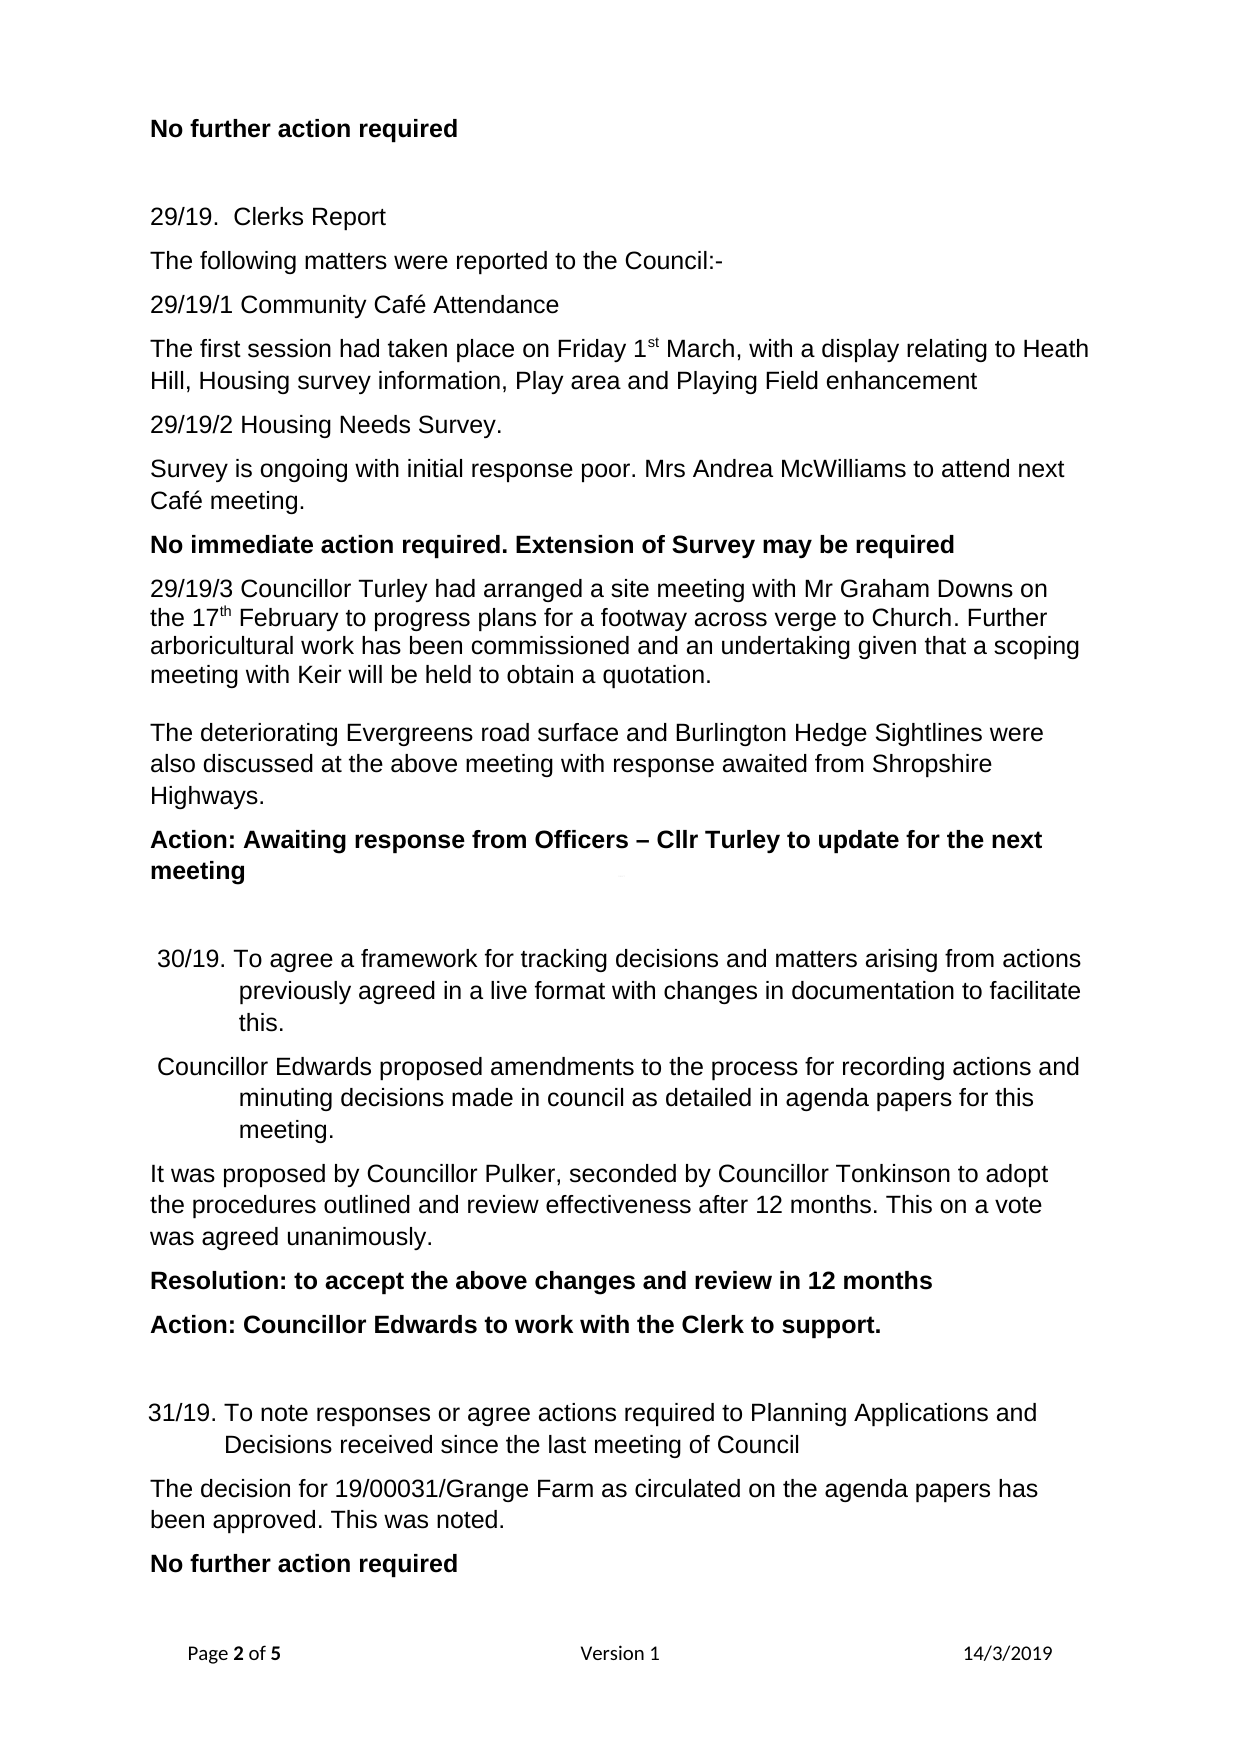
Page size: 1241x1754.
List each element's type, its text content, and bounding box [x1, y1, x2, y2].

text Survey is ongoing with initial response poor. Mrs Andrea McWilliams to attend next Café meeting. [150, 454, 1090, 514]
text No immediate action required. Extension of Survey may be required [150, 530, 1090, 558]
text The first session had taken place on Friday 1st March, with a display relating to Heath Hill, Housing survey information, Play area and Playing Field enhancement [150, 334, 1090, 395]
text The deteriorating Evergreens road surface and Burlington Hedge Sightlines were also discussed at the above meeting with response awaited from Shropshire Highways. [150, 717, 1090, 809]
text 29/19/1 Community Café Attendance [150, 290, 1090, 319]
text 29/19. Clerks Report [150, 202, 1090, 231]
text The following matters were reported to the Council:- [150, 246, 1090, 275]
text The decision for 19/00031/Grange Farm as circulated on the agenda papers has been approved. This was noted. [150, 1474, 1090, 1534]
text No further action required [150, 114, 1090, 143]
text 29/19/2 Housing Needs Survey. [150, 410, 1090, 439]
text It was proposed by Councillor Pulker, seconded by Councillor Tonkinson to adopt the procedures outlined and review effectiveness after 12 months. This on a vote was agreed unanimously. [150, 1159, 1090, 1251]
text Councillor Edwards proposed amendments to the process for recording actions and minuting decisions made in council as detailed in agenda papers for this meeting. [150, 1052, 1090, 1143]
text 30/19. To agree a framework for tracking decisions and matters arising from actions previously agreed in a live format with changes in documentation to facilitate this. [150, 944, 1090, 1036]
text Resolution: to accept the above changes and review in 12 months [150, 1266, 1090, 1295]
text 31/19. To note responses or agree actions required to Planning Applications and Decisions received since the last meeting of Council [148, 1398, 1090, 1458]
text Action: Councillor Edwards to work with the Clerk to support. [150, 1310, 1090, 1339]
text No further action required [150, 1549, 1090, 1578]
text 29/19/3 Councillor Turley had arranged a site meeting with Mr Graham Downs on the 17th February to progress plans for a footway across verge to Church. Further arboricultural work has been commissioned and an undertaking given that a scoping meeting with Keir will be held to obtain a quotation. [150, 574, 1090, 689]
text Action: Awaiting response from Officers – Cllr Turley to update for the next meeting [150, 825, 1090, 885]
